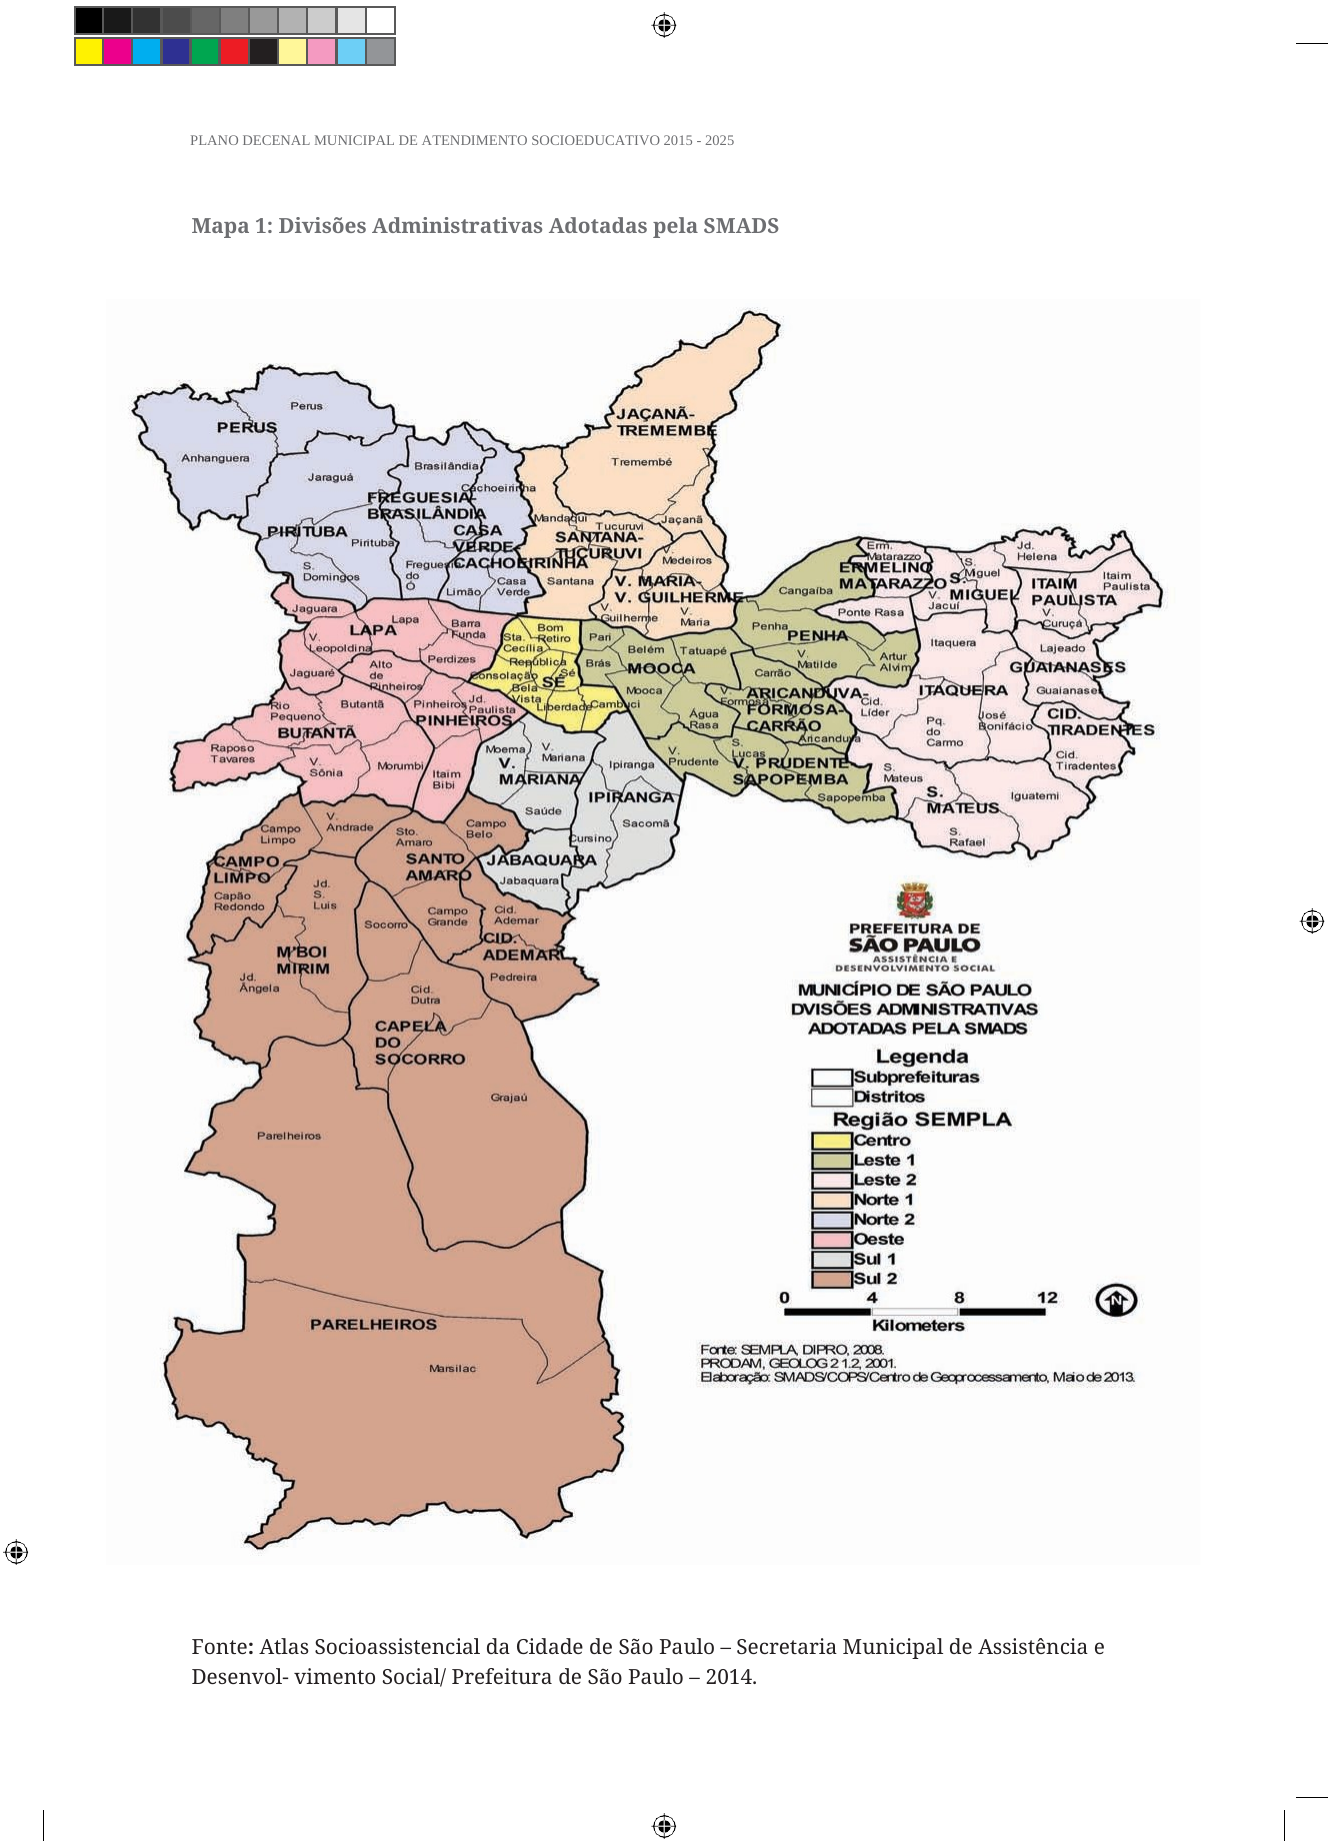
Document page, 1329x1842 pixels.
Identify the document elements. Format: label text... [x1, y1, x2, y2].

picture [1299, 908, 1325, 934]
text Fonte: Atlas Socioassistencial da Cidade de São Paulo – Secretaria Municipal de Assistência e Desenvol- vimento Social/ Prefeitura de São Paulo – 2014. [191, 1632, 1137, 1690]
text PLANO DECENAL MUNICIPAL DE ATENDIMENTO SOCIOEDUCATIVO 2015 - 2025 [190, 131, 1284, 148]
picture [3, 1539, 29, 1565]
text Mapa 1: Divisões Administrativas Adotadas pela SMADS [191, 211, 1284, 239]
picture [105, 299, 1201, 1565]
picture [651, 12, 677, 38]
picture [651, 1813, 677, 1839]
